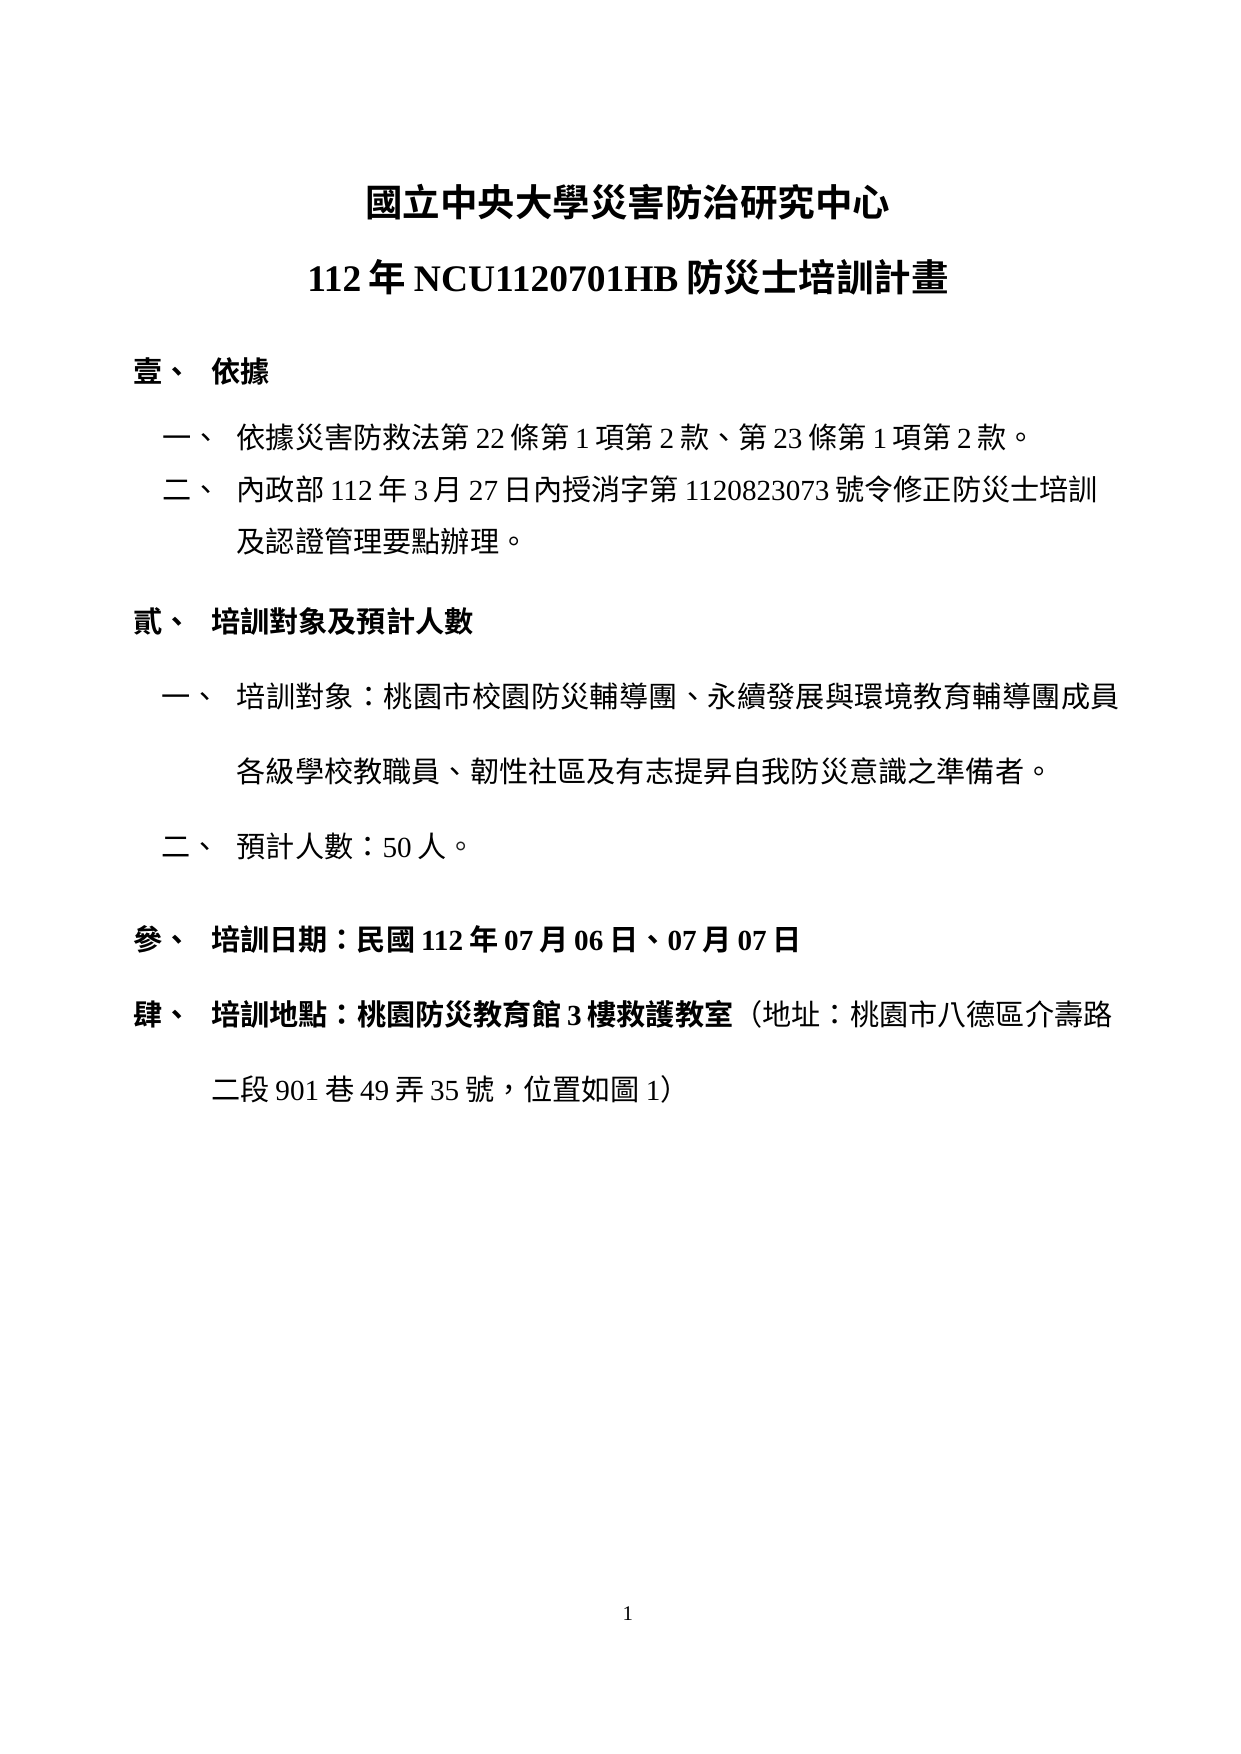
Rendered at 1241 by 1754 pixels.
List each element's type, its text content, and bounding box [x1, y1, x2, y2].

text 112年NCU1120701HB防災士培訓計畫 [133, 238, 1122, 313]
list 培訓對象：桃園市校園防災輔導團、永續發展與環境教育輔導團成員、各級學校教職員、韌性社區及有志提昇自我防災意識之準備者。 [161, 657, 1122, 807]
list 培訓對象及預計人數 [133, 582, 1122, 657]
list 預計人數：50人。 [161, 807, 1122, 882]
list 依據 [133, 332, 1122, 407]
list 依據災害防救法第22條第1項第2款、第23條第1項第2款。 [162, 407, 1122, 459]
list 培訓地點：桃園防災教育館3樓救護教室（地址：桃園市八德區介壽路二段901巷49弄35號，位置如圖1） [133, 976, 1122, 1126]
list 培訓日期：民國112年07月06日、07月07日 [133, 901, 1122, 976]
text 國立中央大學災害防治研究中心 [133, 163, 1122, 238]
list 內政部112年3月27日內授消字第1120823073號令修正防災士培訓及認證管理要點辦理。 [162, 459, 1122, 563]
